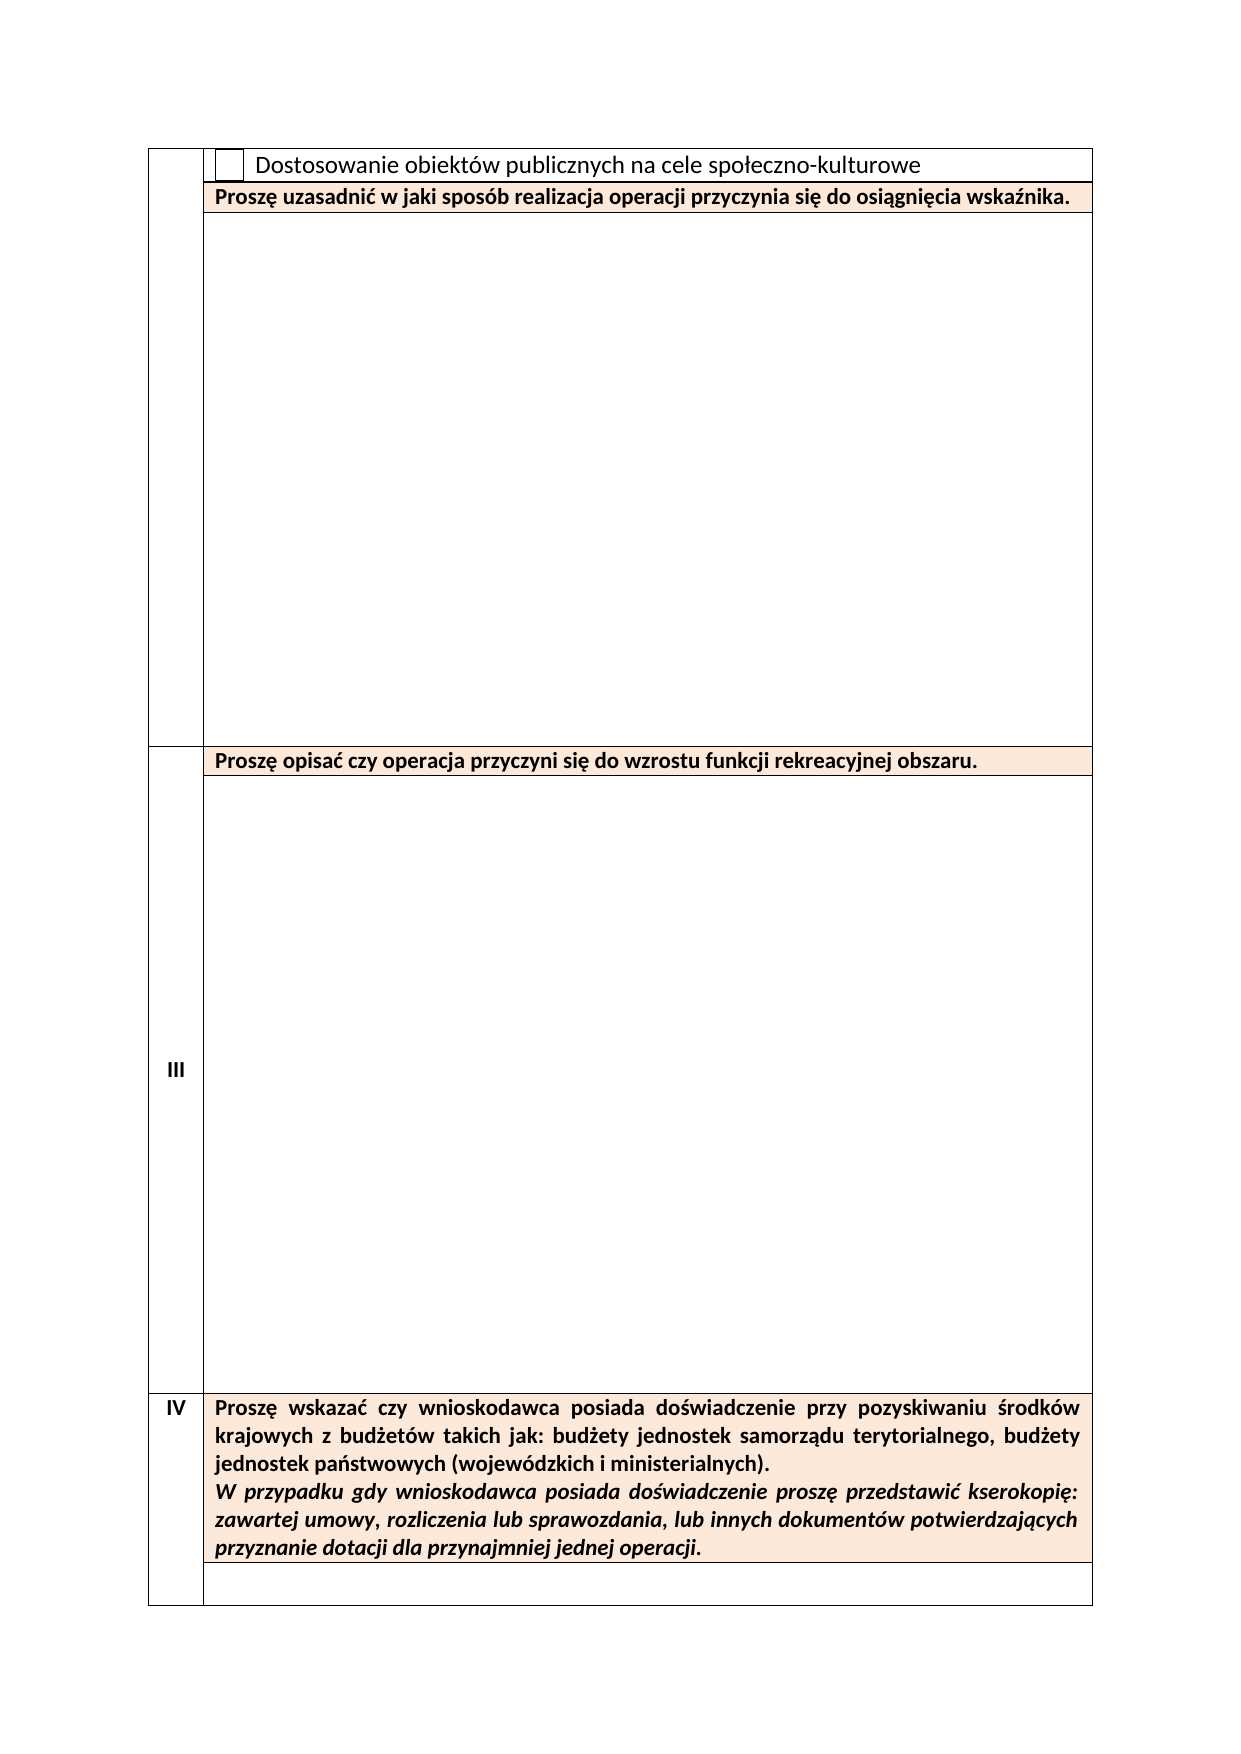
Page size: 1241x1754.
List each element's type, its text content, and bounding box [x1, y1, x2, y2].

table_cell IV [149, 1394, 203, 1605]
table_cell Proszę opisać czy operacja przyczyni się do wzrostu funkcji rekreacyjnej obszaru. [204, 747, 1092, 775]
table_cell [204, 213, 1092, 746]
table_cell [204, 149, 215, 181]
table_cell [216, 150, 243, 180]
table_cell III [149, 747, 203, 1392]
table_cell [204, 1563, 1092, 1605]
table_cell [204, 776, 1092, 1392]
table_cell Proszę uzasadnić w jaki sposób realizacja operacji przyczynia się do osiągnięcia wskaźnika. [204, 183, 1092, 212]
table_cell Proszę wskazać czy wnioskodawca posiada doświadczenie przy pozyskiwaniu środków krajowych z budżetów takich jak: budżety jednostek samorządu terytorialnego, budżety jednostek państwowych (wojewódzkich i ministerialnych). W przypadku gdy wnioskodawca posiada doświadczenie proszę przedstawić kserokopię: zawartej umowy, rozliczenia lub sprawozdania, lub innych dokumentów potwierdzających przyznanie dotacji dla przynajmniej jednej operacji. [204, 1394, 1092, 1562]
table_cell [244, 149, 1092, 181]
